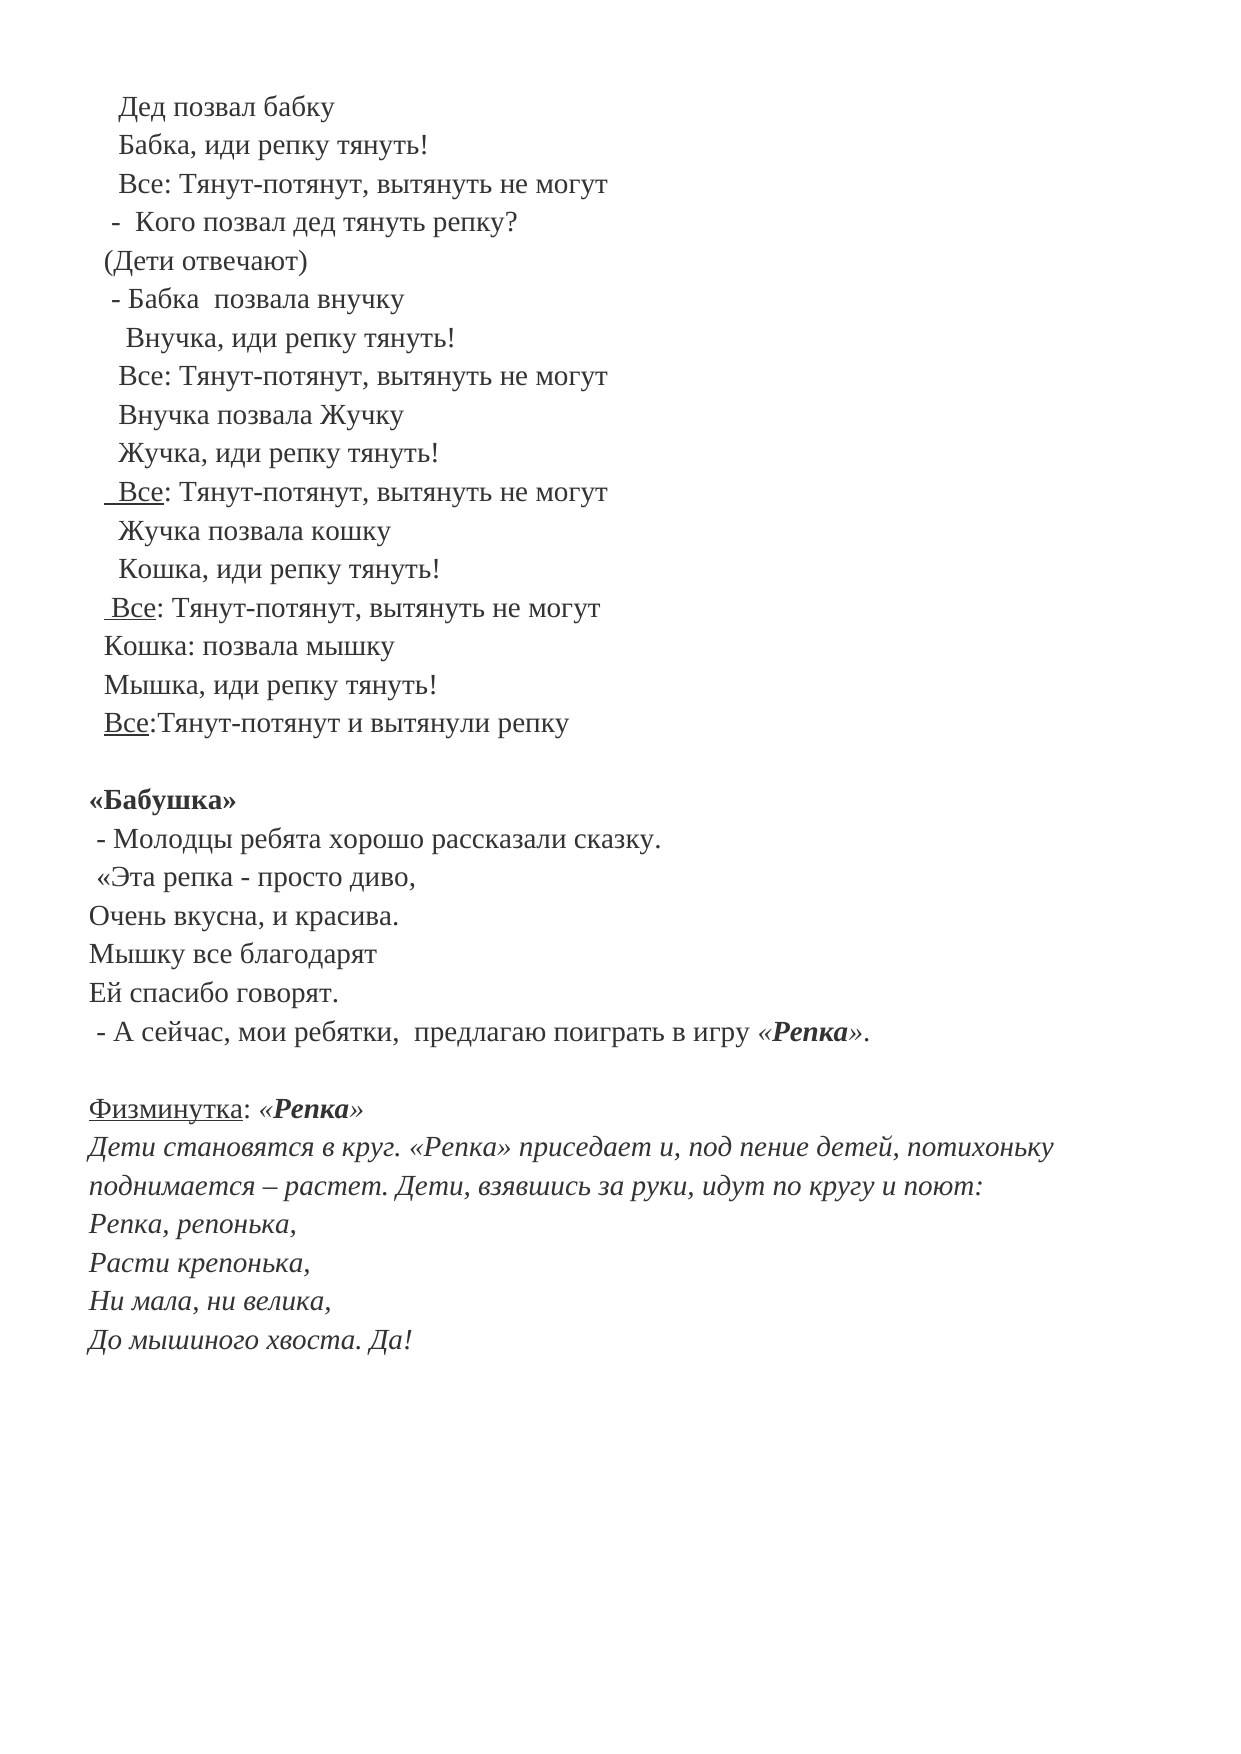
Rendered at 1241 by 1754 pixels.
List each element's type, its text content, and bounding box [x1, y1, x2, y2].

text - Кого позвал дед тянуть репку? [103, 204, 1152, 238]
text Мышка, иди репку тянуть! [103, 667, 1152, 700]
text До мышиного хвоста. Да! [89, 1322, 1152, 1356]
text Все: Тянут-потянут, вытянуть не могут [103, 358, 1152, 392]
text Дед позвал бабку [103, 89, 1152, 122]
text Внучка позвала Жучку [103, 397, 1152, 431]
text Жучка позвала кошку [103, 513, 1152, 546]
text «Бабушка» [89, 782, 1152, 816]
text Физминутка: «Репка» [89, 1091, 1152, 1124]
text - Молодцы ребята хорошо рассказали сказку. [89, 821, 1152, 854]
text Ни мала, ни велика, [89, 1283, 1152, 1317]
text - А сейчас, мои ребятки, предлагаю поиграть в игру «Репка». [89, 1014, 1152, 1047]
text Все: Тянут-потянут, вытянуть не могут [103, 590, 1152, 623]
text Бабка, иди репку тянуть! [103, 127, 1152, 161]
text Расти крепонька, [89, 1245, 1152, 1278]
text Кошка, иди репку тянуть! [103, 551, 1152, 585]
text Мышку все благодарят [89, 937, 1152, 970]
text Жучка, иди репку тянуть! [103, 436, 1152, 469]
text Ей спасибо говорят. [89, 975, 1152, 1009]
text Кошка: позвала мышку [103, 628, 1152, 662]
text Очень вкусна, и красива. [89, 898, 1152, 932]
text Все: Тянут-потянут, вытянуть не могут [103, 474, 1152, 508]
text (Дети отвечают) [103, 243, 1152, 276]
text Все: Тянут-потянут, вытянуть не могут [103, 166, 1152, 199]
text Дети становятся в круг. «Репка» приседает и, под пение детей, потихоньку поднимается – растет. Дети, взявшись за руки, идут по кругу и поют: [89, 1129, 1152, 1201]
text «Эта репка - просто диво, [89, 859, 1152, 893]
text - Бабка позвала внучку [103, 281, 1152, 315]
text Все:Тянут-потянут и вытянули репку [103, 705, 1152, 739]
text Репка, репонька, [89, 1206, 1152, 1240]
text Внучка, иди репку тянуть! [103, 320, 1152, 353]
